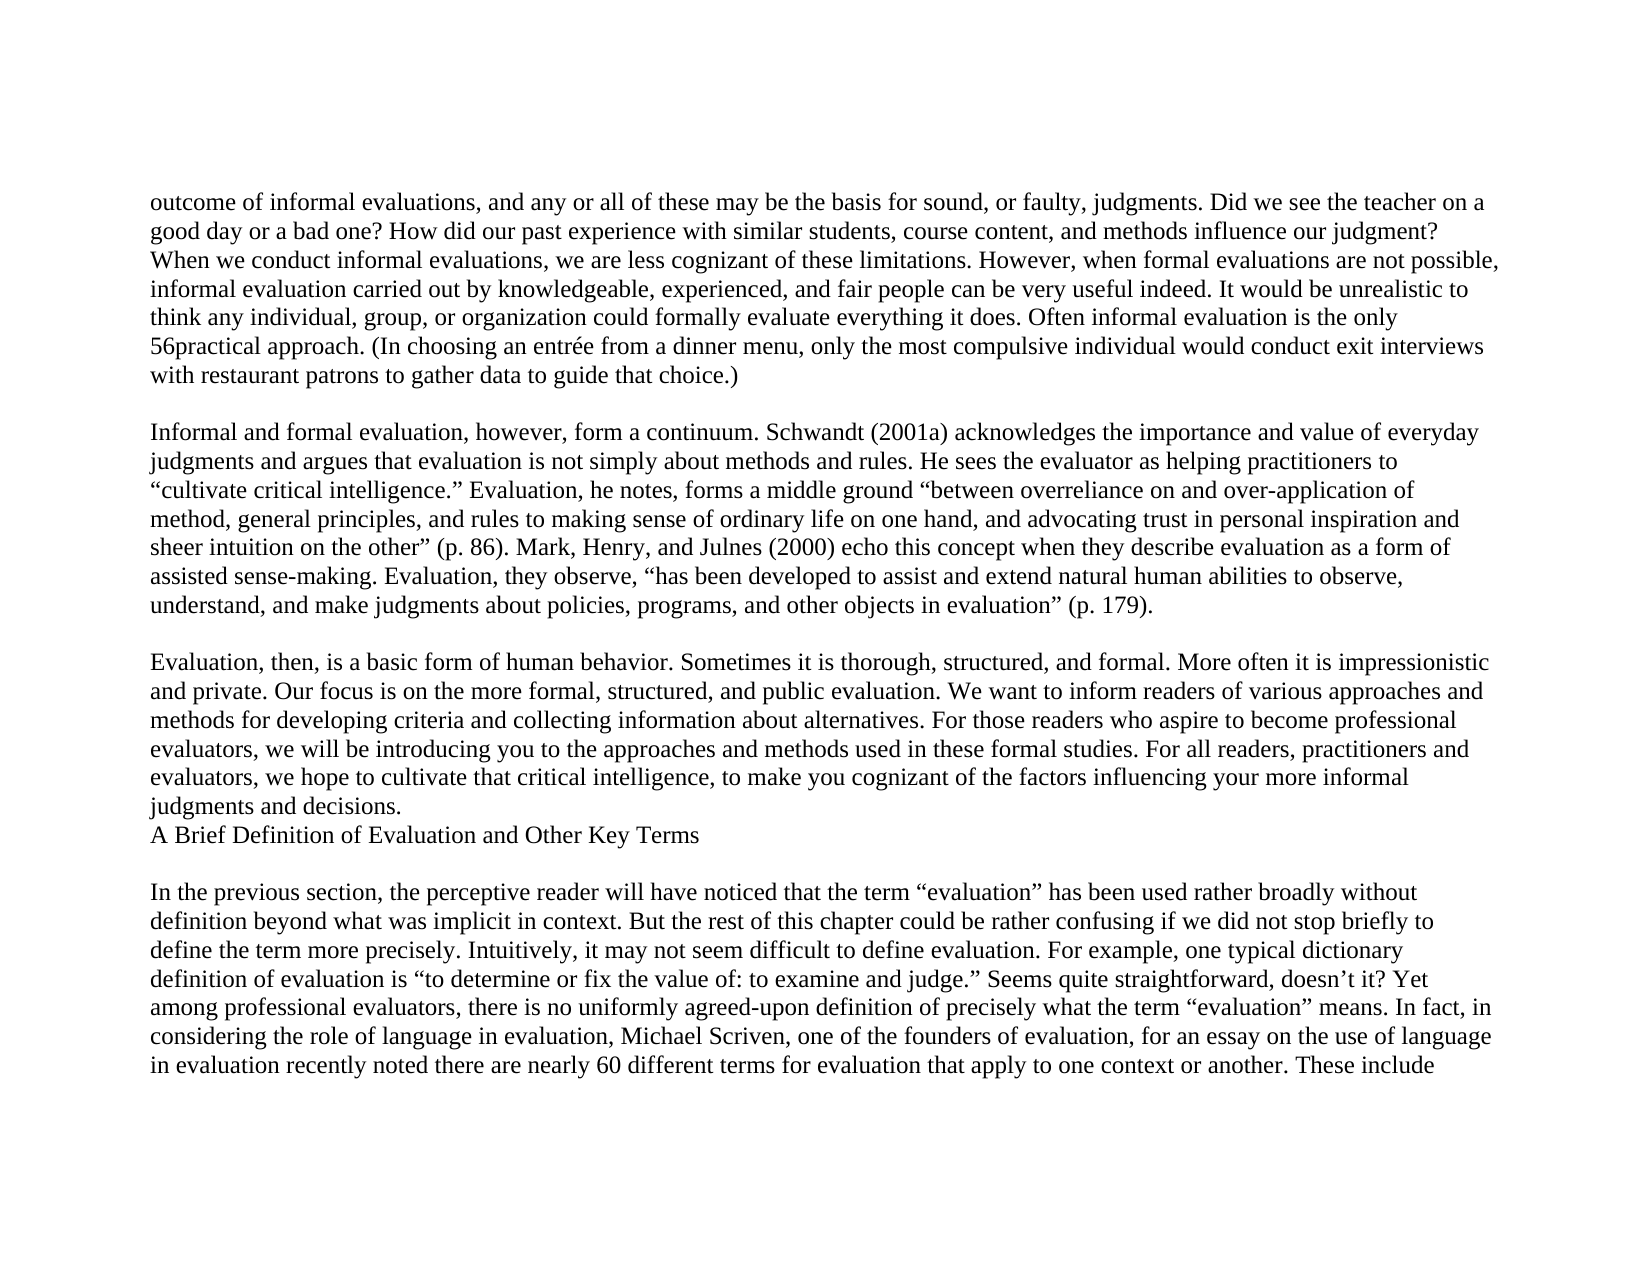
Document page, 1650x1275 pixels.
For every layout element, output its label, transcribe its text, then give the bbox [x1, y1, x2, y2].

text A Brief Definition of Evaluation and Other Key Terms [150, 820, 1500, 849]
text Evaluation, then, is a basic form of human behavior. Sometimes it is thorough, structured, and formal. More often it is impressionistic and private. Our focus is on the more formal, structured, and public evaluation. We want to inform readers of various approaches and methods for developing criteria and collecting information about alternatives. For those readers who aspire to become professional evaluators, we will be introducing you to the approaches and methods used in these formal studies. For all readers, practitioners and evaluators, we hope to cultivate that critical intelligence, to make you cognizant of the factors influencing your more informal judgments and decisions. [150, 647, 1500, 820]
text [150, 187, 1500, 389]
text Informal and formal evaluation, however, form a continuum. Schwandt (2001a) acknowledges the importance and value of everyday judgments and argues that evaluation is not simply about methods and rules. He sees the evaluator as helping practitioners to “cultivate critical intelligence.” Evaluation, he notes, forms a middle ground “between overreliance on and over-application of method, general principles, and rules to making sense of ordinary life on one hand, and advocating trust in personal inspiration and sheer intuition on the other” (p. 86). Mark, Henry, and Julnes (2000) echo this concept when they describe evaluation as a form of assisted sense-making. Evaluation, they observe, “has been developed to assist and extend natural human abilities to observe, understand, and make judgments about policies, programs, and other objects in evaluation” (p. 179). [150, 417, 1500, 619]
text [150, 877, 1500, 1079]
